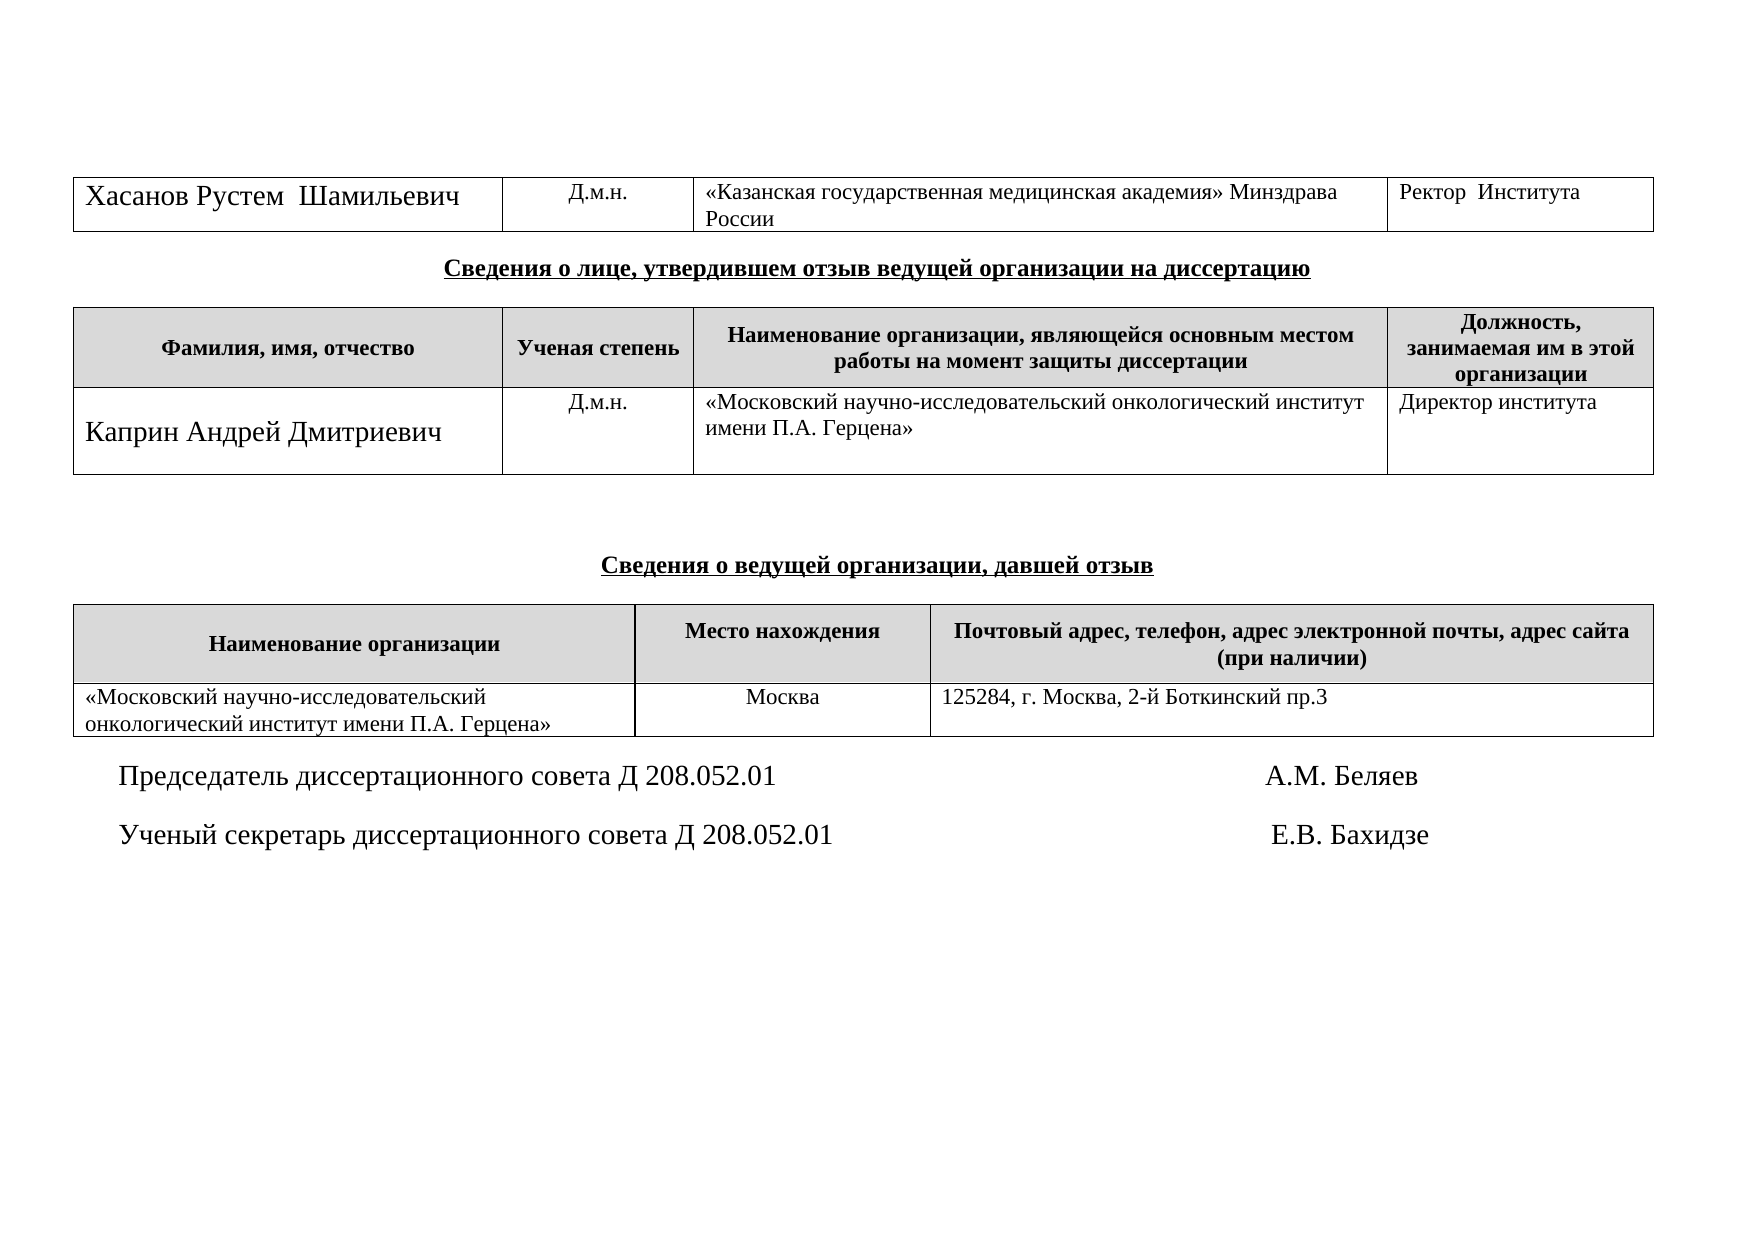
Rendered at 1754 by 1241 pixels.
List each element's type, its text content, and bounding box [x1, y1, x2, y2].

text Председатель диссертационного совета Д 208.052.01 А.М. Беляев [118, 758, 1636, 792]
table_cell «Казанская государственная медицинская академия» Минздрава России [694, 178, 1387, 231]
table_header Фамилия, имя, отчество [74, 308, 502, 387]
table_header Почтовый адрес, телефон, адрес электронной почты, адрес сайта (при наличии) [931, 605, 1653, 682]
table_header Место нахождения [636, 605, 930, 682]
text Ученый секретарь диссертационного совета Д 208.052.01 Е.В. Бахидзе [118, 817, 1636, 851]
table_cell 125284, г. Москва, 2-й Боткинский пр.3 [931, 684, 1653, 736]
table_cell Хасанов Рустем Шамильевич [74, 178, 502, 231]
text Сведения о ведущей организации, давшей отзыв [118, 550, 1636, 578]
table_header Должность, занимаемая им в этой организации [1388, 308, 1653, 387]
table_cell Д.м.н. [503, 178, 693, 231]
text Сведения о лице, утвердившем отзыв ведущей организации на диссертацию [118, 253, 1636, 282]
table_cell Д.м.н. [503, 388, 693, 474]
table_cell «Московский научно-исследовательский онкологический институт имени П.А. Герцена» [694, 388, 1387, 474]
table_cell Директор института [1388, 388, 1653, 474]
table_cell Ректор Института [1388, 178, 1653, 231]
table_header Наименование организации [74, 605, 634, 682]
table_cell Москва [636, 684, 930, 736]
table_header Наименование организации, являющейся основным местом работы на момент защиты диссертации [694, 308, 1387, 387]
table_cell «Московский научно-исследовательский онкологический институт имени П.А. Герцена» [74, 684, 634, 736]
table_cell Каприн Андрей Дмитриевич [74, 388, 502, 474]
table_header Ученая степень [503, 308, 693, 387]
